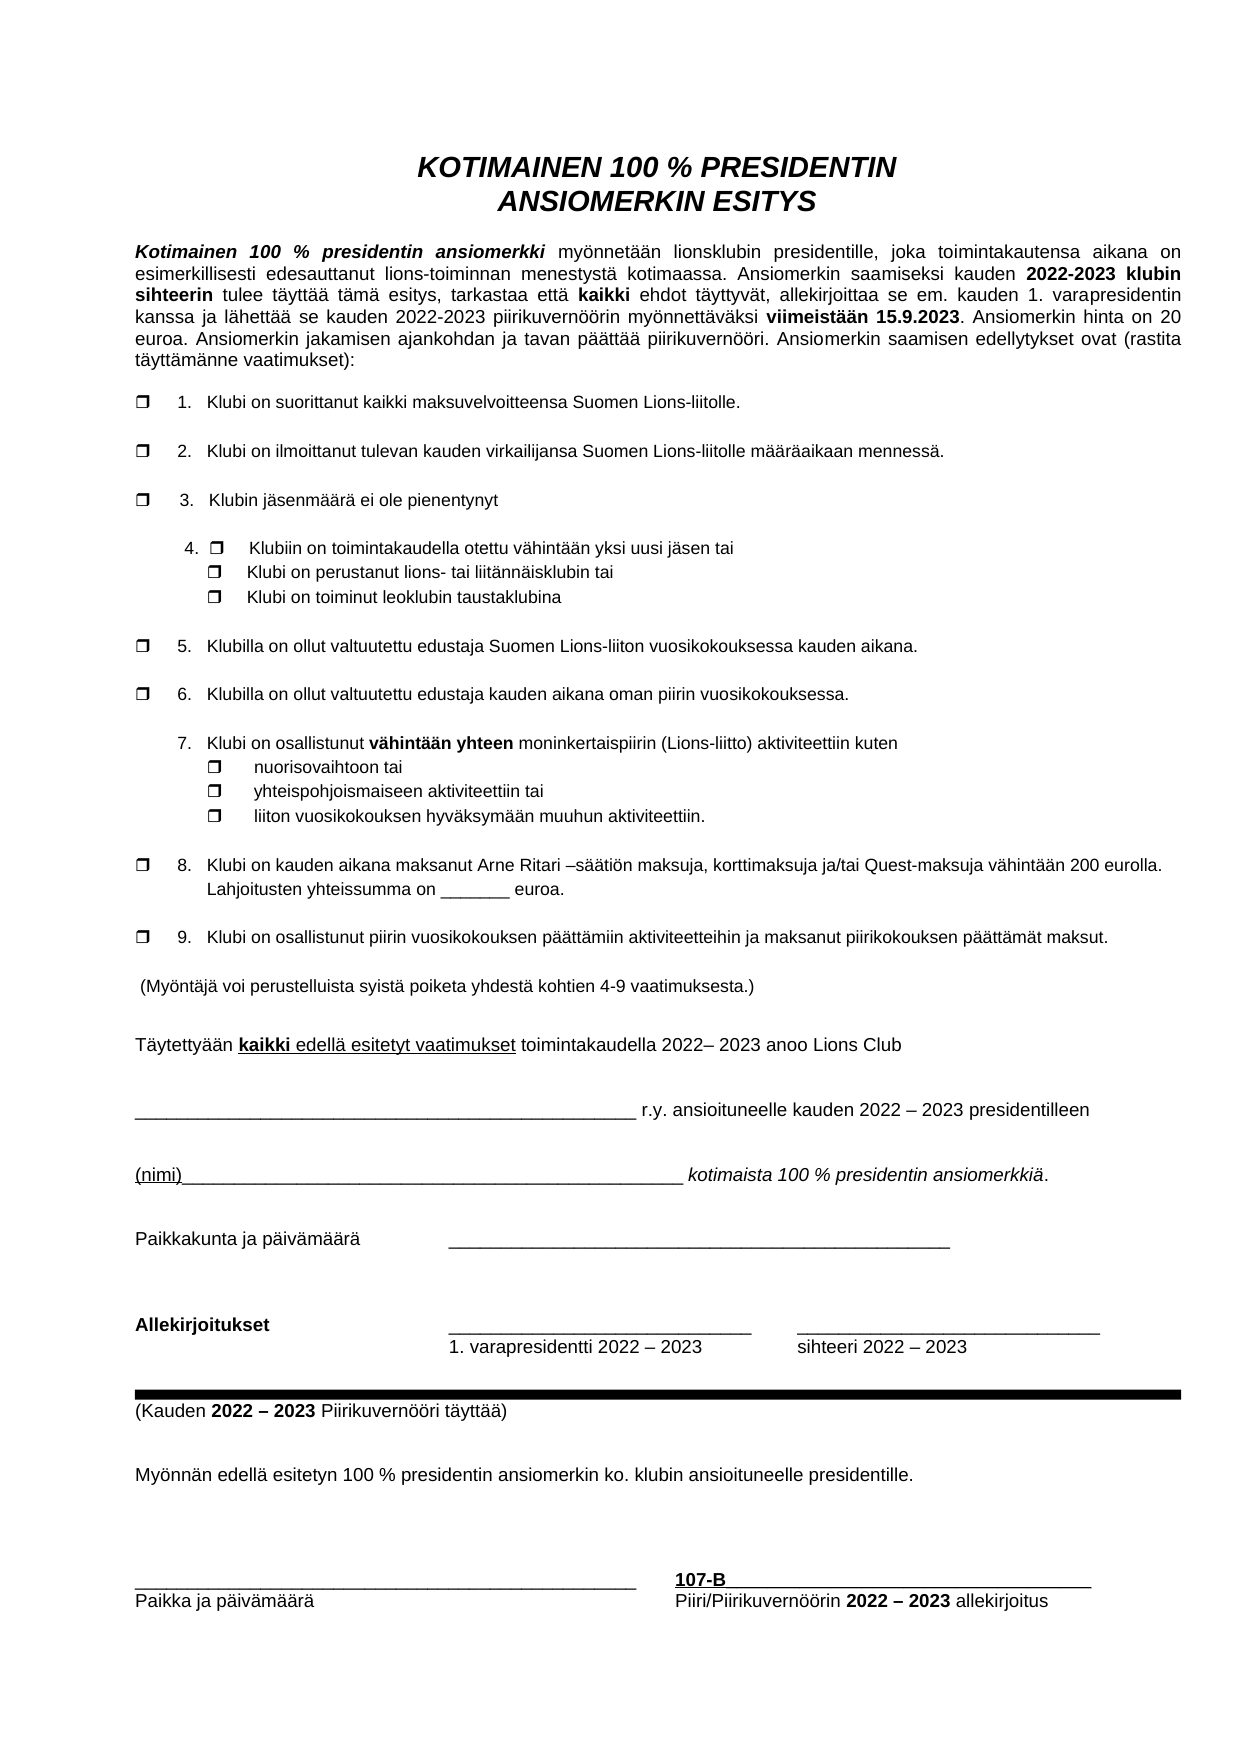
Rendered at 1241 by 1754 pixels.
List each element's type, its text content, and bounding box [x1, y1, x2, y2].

text Klubi on toiminut leoklubin taustaklubina [135, 587, 1181, 607]
text 6. Klubilla on ollut valtuutettu edustaja kauden aikana oman piirin vuosikokouksessa. [135, 684, 1181, 704]
text (nimi)________________________________________________ kotimaista 100 % presidentin ansiomerkkiä. [135, 1163, 1181, 1185]
text (Myöntäjä voi perustelluista syistä poiketa yhdestä kohtien 4-9 vaatimuksesta.) [135, 976, 1181, 996]
text Paikka ja päivämäärä Piiri/Piirikuvernöörin 2022 – 2023 allekirjoitus [135, 1590, 1181, 1611]
text KOTIMAINEN 100 % PRESIDENTIN [135, 150, 1181, 183]
text 4. Klubiin on toimintakaudella otettu vähintään yksi uusi jäsen tai [135, 538, 1181, 558]
text 8. Klubi on kauden aikana maksanut Arne Ritari –säätiön maksuja, korttimaksuja ja/tai Quest-maksuja vähintään 200 eurolla. [135, 854, 1181, 875]
text liiton vuosikokouksen hyväksymään muuhun aktiviteettiin. [207, 806, 1181, 826]
text nuorisovaihtoon tai [207, 757, 1181, 777]
text 9. Klubi on osallistunut piirin vuosikokouksen päättämiin aktiviteetteihin ja maksanut piirikokouksen päättämät maksut. [135, 927, 1181, 948]
text ________________________________________________ r.y. ansioituneelle kauden 2022 – 2023 presidentilleen [135, 1099, 1181, 1120]
text Allekirjoitukset _____________________________ _____________________________ [135, 1314, 1181, 1336]
list yhteispohjoismaiseen aktiviteettiin tai [207, 781, 1181, 802]
text 1. Klubi on suorittanut kaikki maksuvelvoitteensa Suomen Lions-liitolle. [135, 392, 1181, 412]
text (Kauden 2022 – 2023 Piirikuvernööri täyttää) [135, 1400, 1181, 1421]
text ANSIOMERKIN ESITYS [135, 183, 1181, 217]
text Kotimainen 100 % presidentin ansiomerkki myönnetään lionsklubin presidentille, joka toimintakautensa aikana on esimerkillisesti edesauttanut lions-toiminnan menestystä kotimaassa. Ansiomerkin saamiseksi kauden 2022-2023 klubin sihteerin tulee täyttää tämä esitys, tarkastaa että kaikki ehdot täyttyvät, allekirjoittaa se em. kauden 1. varapresidentin kanssa ja lähettää se kauden 2022-2023 piirikuvernöörin myönnettäväksi viimeistään 15.9.2023. Ansiomerkin hinta on 20 euroa. Ansiomerkin jakamisen ajankohdan ja tavan päättää piirikuvernööri. Ansiomerkin saamisen edellytykset ovat (rastita täyttämänne vaatimukset): [135, 241, 1181, 370]
text Klubi on perustanut lions- tai liitännäisklubin tai [135, 562, 1181, 583]
text 1. varapresidentti 2022 – 2023 sihteeri 2022 – 2023 [449, 1336, 1181, 1357]
text 2. Klubi on ilmoittanut tulevan kauden virkailijansa Suomen Lions-liitolle määräaikaan mennessä. [135, 441, 1181, 461]
text 7. Klubi on osallistunut vähintään yhteen moninkertaispiirin (Lions-liitto) aktiviteettiin kuten [177, 733, 1181, 753]
text Myönnän edellä esitetyn 100 % presidentin ansiomerkin ko. klubin ansioituneelle presidentille. [135, 1464, 1181, 1486]
text Paikkakunta ja päivämäärä ________________________________________________ [135, 1228, 1181, 1249]
text Täytettyään kaikki edellä esitetyt vaatimukset toimintakaudella 2022– 2023 anoo Lions Club [135, 1034, 1181, 1056]
text ________________________________________________ 107-B___________________________________ [135, 1568, 1181, 1590]
text Lahjoitusten yhteissumma on _______ euroa. [207, 879, 1181, 899]
text 5. Klubilla on ollut valtuutettu edustaja Suomen Lions-liiton vuosikokouksessa kauden aikana. [135, 635, 1181, 656]
list 3. Klubin jäsenmäärä ei ole pienentynyt [135, 489, 1181, 510]
